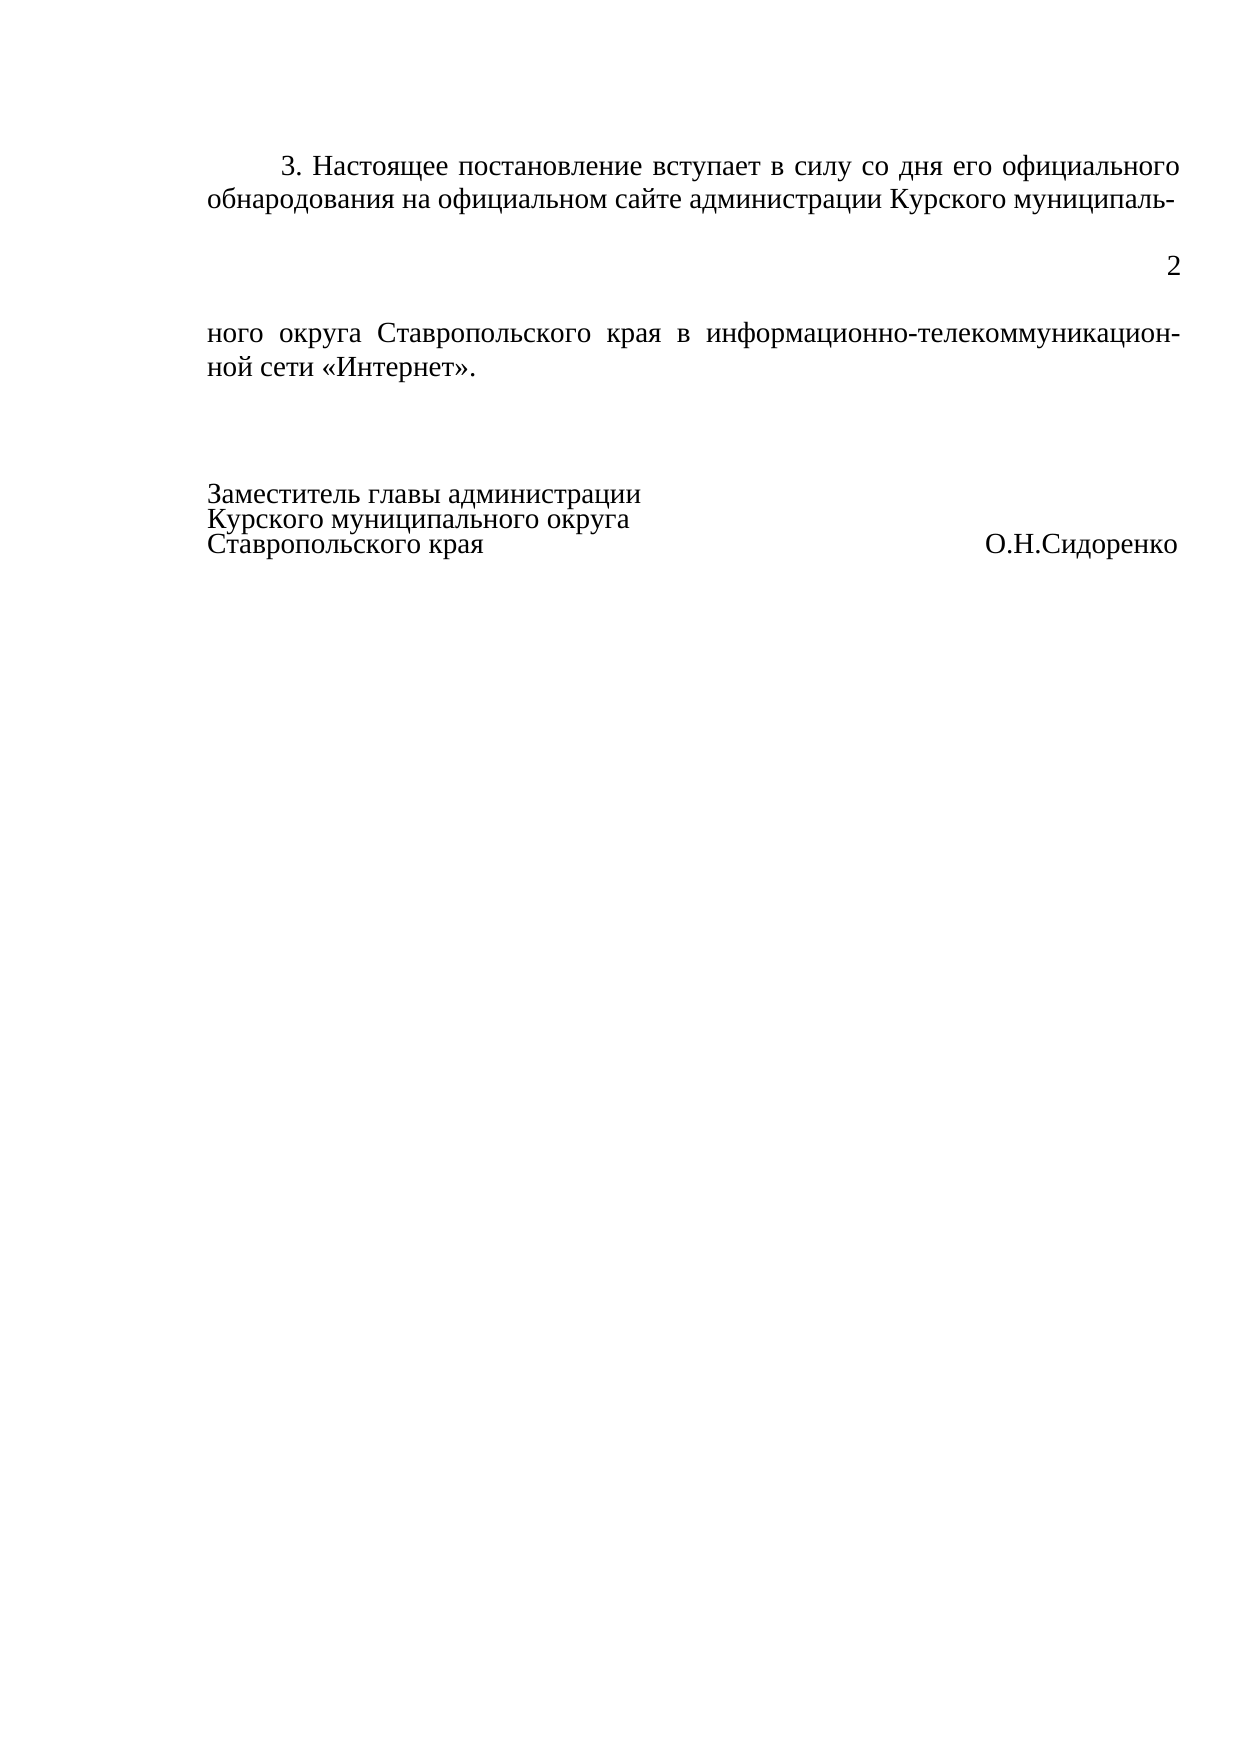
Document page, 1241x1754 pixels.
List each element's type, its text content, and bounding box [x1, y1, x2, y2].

text Ставропольского края О.Н.Сидоренко [207, 533, 1181, 558]
text 2 [207, 248, 1181, 282]
text 3. Настоящее постановление вступает в силу со дня его официального обнародования на официальном сайте администрации Курского муниципаль- [207, 148, 1181, 215]
text Заместитель главы администрации [207, 483, 1181, 508]
text Курского муниципального округа [207, 508, 1181, 533]
text ного округа Ставропольского края в информационно-телекоммуникацион-ной сети «Интернет». [207, 315, 1181, 382]
